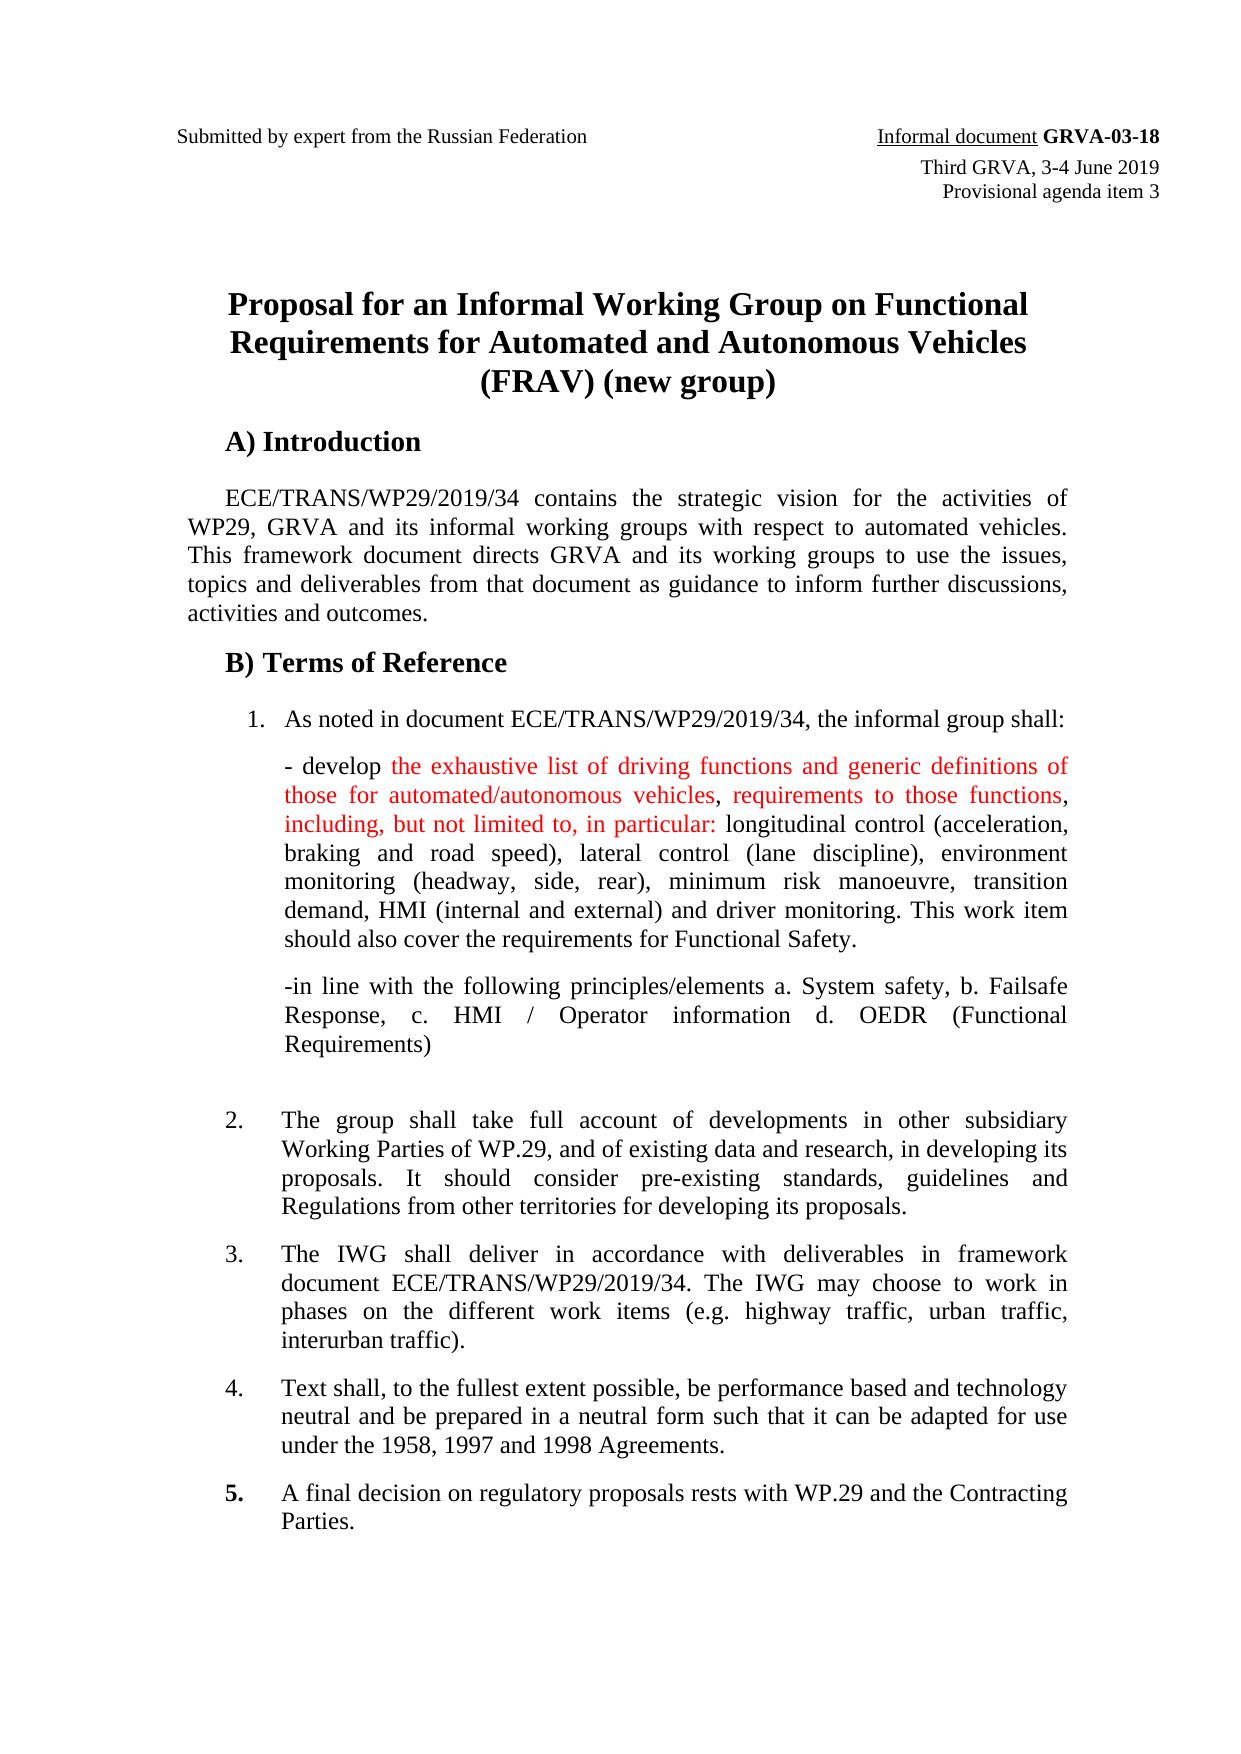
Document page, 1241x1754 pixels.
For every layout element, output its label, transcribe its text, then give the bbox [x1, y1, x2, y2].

text ECE/TRANS/WP29/2019/34 contains the strategic vision for the activities of WP29, GRVA and its informal working groups with respect to automated vehicles. This framework document directs GRVA and its working groups to use the issues, topics and deliverables from that document as guidance to inform further discussions, activities and outcomes. [187, 483, 1069, 627]
list As noted in document ECE/TRANS/WP29/2019/34, the informal group shall: [247, 704, 1069, 733]
table_header Submitted by expert from the Russian Federation [176, 118, 645, 231]
list Terms of Reference [225, 645, 1069, 679]
list The IWG shall deliver in accordance with deliverables in framework document ECE/TRANS/WP29/2019/34. The IWG may choose to work in phases on the different work items (e.g. highway traffic, urban traffic, interurban traffic). [225, 1239, 1069, 1354]
text 5. A final decision on regulatory proposals rests with WP.29 and the Contracting Parties. [225, 1478, 1069, 1535]
text Proposal for an Informal Working Group on Functional Requirements for Automated and Autonomous Vehicles (FRAV) (new group) [187, 284, 1069, 399]
text -in line with the following principles/elements a. System safety, b. Failsafe Response, c. HMI / Operator information d. OEDR (Functional Requirements) [284, 971, 1069, 1058]
text - develop the exhaustive list of driving functions and generic definitions of those for automated/autonomous vehicles, requirements to those functions, including, but not limited to, in particular: longitudinal control (acceleration, braking and road speed), lateral control (lane discipline), environment monitoring (headway, side, rear), minimum risk manoeuvre, transition demand, HMI (internal and external) and driver monitoring. This work item should also cover the requirements for Functional Safety. [284, 751, 1069, 953]
list Text shall, to the fullest extent possible, be performance based and technology neutral and be prepared in a neutral form such that it can be adapted for use under the 1958, 1997 and 1998 Agreements. [225, 1373, 1069, 1459]
list The group shall take full account of developments in other subsidiary Working Parties of WP.29, and of existing data and research, in developing its proposals. It should consider pre-existing standards, guidelines and Regulations from other territories for developing its proposals. [225, 1105, 1069, 1220]
table_header Informal document GRVA-03-18 Third GRVA, 3-4 June 2019 Provisional agenda item 3 [645, 118, 1171, 231]
list Introduction [225, 424, 1069, 458]
